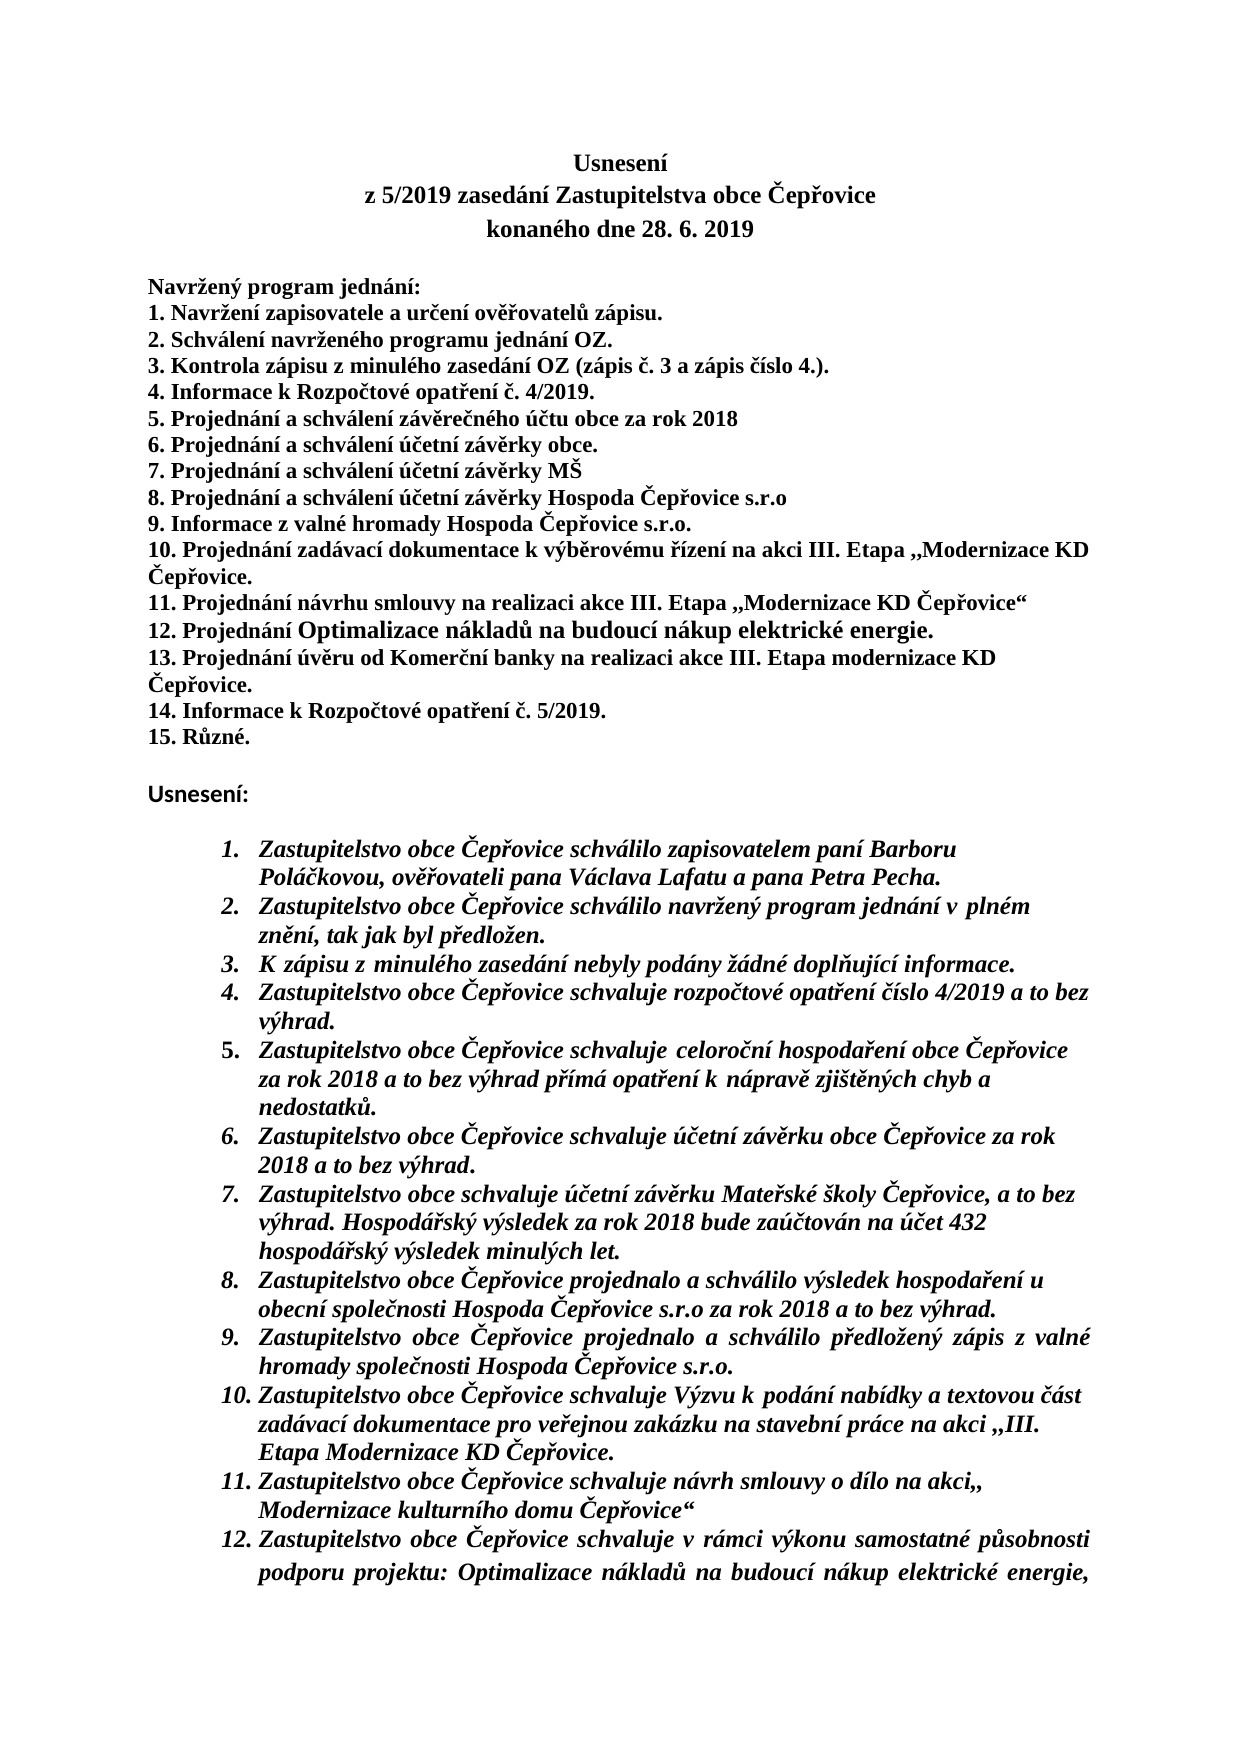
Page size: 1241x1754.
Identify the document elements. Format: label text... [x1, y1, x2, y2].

list Zastupitelstvo obce Čepřovice schvaluje Výzvu k podání nabídky a textovou část zadávací dokumentace pro veřejnou zakázku na stavební práce na akci ,,III. Etapa Modernizace KD Čepřovice. [221, 1380, 1093, 1466]
text 14. Informace k Rozpočtové opatření č. 5/2019. [148, 697, 1093, 723]
text 8. Projednání a schválení účetní závěrky Hospoda Čepřovice s.r.o [148, 484, 1093, 510]
text 7. Projednání a schválení účetní závěrky MŠ [148, 457, 1093, 484]
text Navržený program jednání: [148, 273, 1093, 299]
list Zastupitelstvo obce Čepřovice schválilo navržený program jednání v plném znění, tak jak byl předložen. [221, 891, 1093, 949]
text Usnesení: [148, 778, 1093, 808]
text 9. Informace z valné hromady Hospoda Čepřovice s.r.o. [148, 510, 1093, 537]
text konaného dne 28. 6. 2019 [148, 214, 1093, 242]
text 1. Navržení zapisovatele a určení ověřovatelů zápisu. [148, 299, 1093, 326]
text 3. Kontrola zápisu z minulého zasedání OZ (zápis č. 3 a zápis číslo 4.). [148, 352, 1093, 378]
list Zastupitelstvo obce Čepřovice schvaluje účetní závěrku obce Čepřovice za rok 2018 a to bez výhrad. [221, 1121, 1093, 1179]
text 2. Schválení navrženého programu jednání OZ. [148, 326, 1093, 352]
list Zastupitelstvo obce Čepřovice projednalo a schválilo předložený zápis z valné hromady společnosti Hospoda Čepřovice s.r.o. [221, 1322, 1093, 1380]
text Usnesení [148, 148, 1093, 176]
list K zápisu z minulého zasedání nebyly podány žádné doplňující informace. [221, 949, 1093, 977]
list Zastupitelstvo obce Čepřovice schvaluje rozpočtové opatření číslo 4/2019 a to bez výhrad. [221, 977, 1093, 1035]
text 13. Projednání úvěru od Komerční banky na realizaci akce III. Etapa modernizace KD Čepřovice. [148, 644, 1093, 697]
list Zastupitelstvo obce Čepřovice schvaluje návrh smlouvy o dílo na akci,, Modernizace kulturního domu Čepřovice“ [221, 1466, 1093, 1524]
text 11. Projednání návrhu smlouvy na realizaci akce III. Etapa ,,Modernizace KD Čepřovice“ [148, 589, 1093, 616]
list Zastupitelstvo obce Čepřovice schválilo zapisovatelem paní Barboru Poláčkovou, ověřovateli pana Václava Lafatu a pana Petra Pecha. [221, 834, 1093, 891]
text 10. Projednání zadávací dokumentace k výběrovému řízení na akci III. Etapa ,,Modernizace KD Čepřovice. [148, 537, 1093, 589]
list Zastupitelstvo obce schvaluje účetní závěrku Mateřské školy Čepřovice, a to bez výhrad. Hospodářský výsledek za rok 2018 bude zaúčtován na účet 432 hospodářský výsledek minulých let. [221, 1179, 1093, 1265]
text 5. Projednání a schválení závěrečného účtu obce za rok 2018 [148, 405, 1093, 431]
text z 5/2019 zasedání Zastupitelstva obce Čepřovice [148, 181, 1093, 209]
text 6. Projednání a schválení účetní závěrky obce. [148, 431, 1093, 457]
list Zastupitelstvo obce Čepřovice projednalo a schválilo výsledek hospodaření u obecní společnosti Hospoda Čepřovice s.r.o za rok 2018 a to bez výhrad. [221, 1265, 1093, 1322]
text 4. Informace k Rozpočtové opatření č. 4/2019. [148, 378, 1093, 405]
list Zastupitelstvo obce Čepřovice schvaluje celoroční hospodaření obce Čepřovice za rok 2018 a to bez výhrad přímá opatření k nápravě zjištěných chyb a nedostatků. [221, 1035, 1093, 1121]
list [221, 1524, 1093, 1585]
text 15. Různé. [148, 723, 1093, 750]
text 12. Projednání Optimalizace nákladů na budoucí nákup elektrické energie. [148, 616, 1093, 644]
